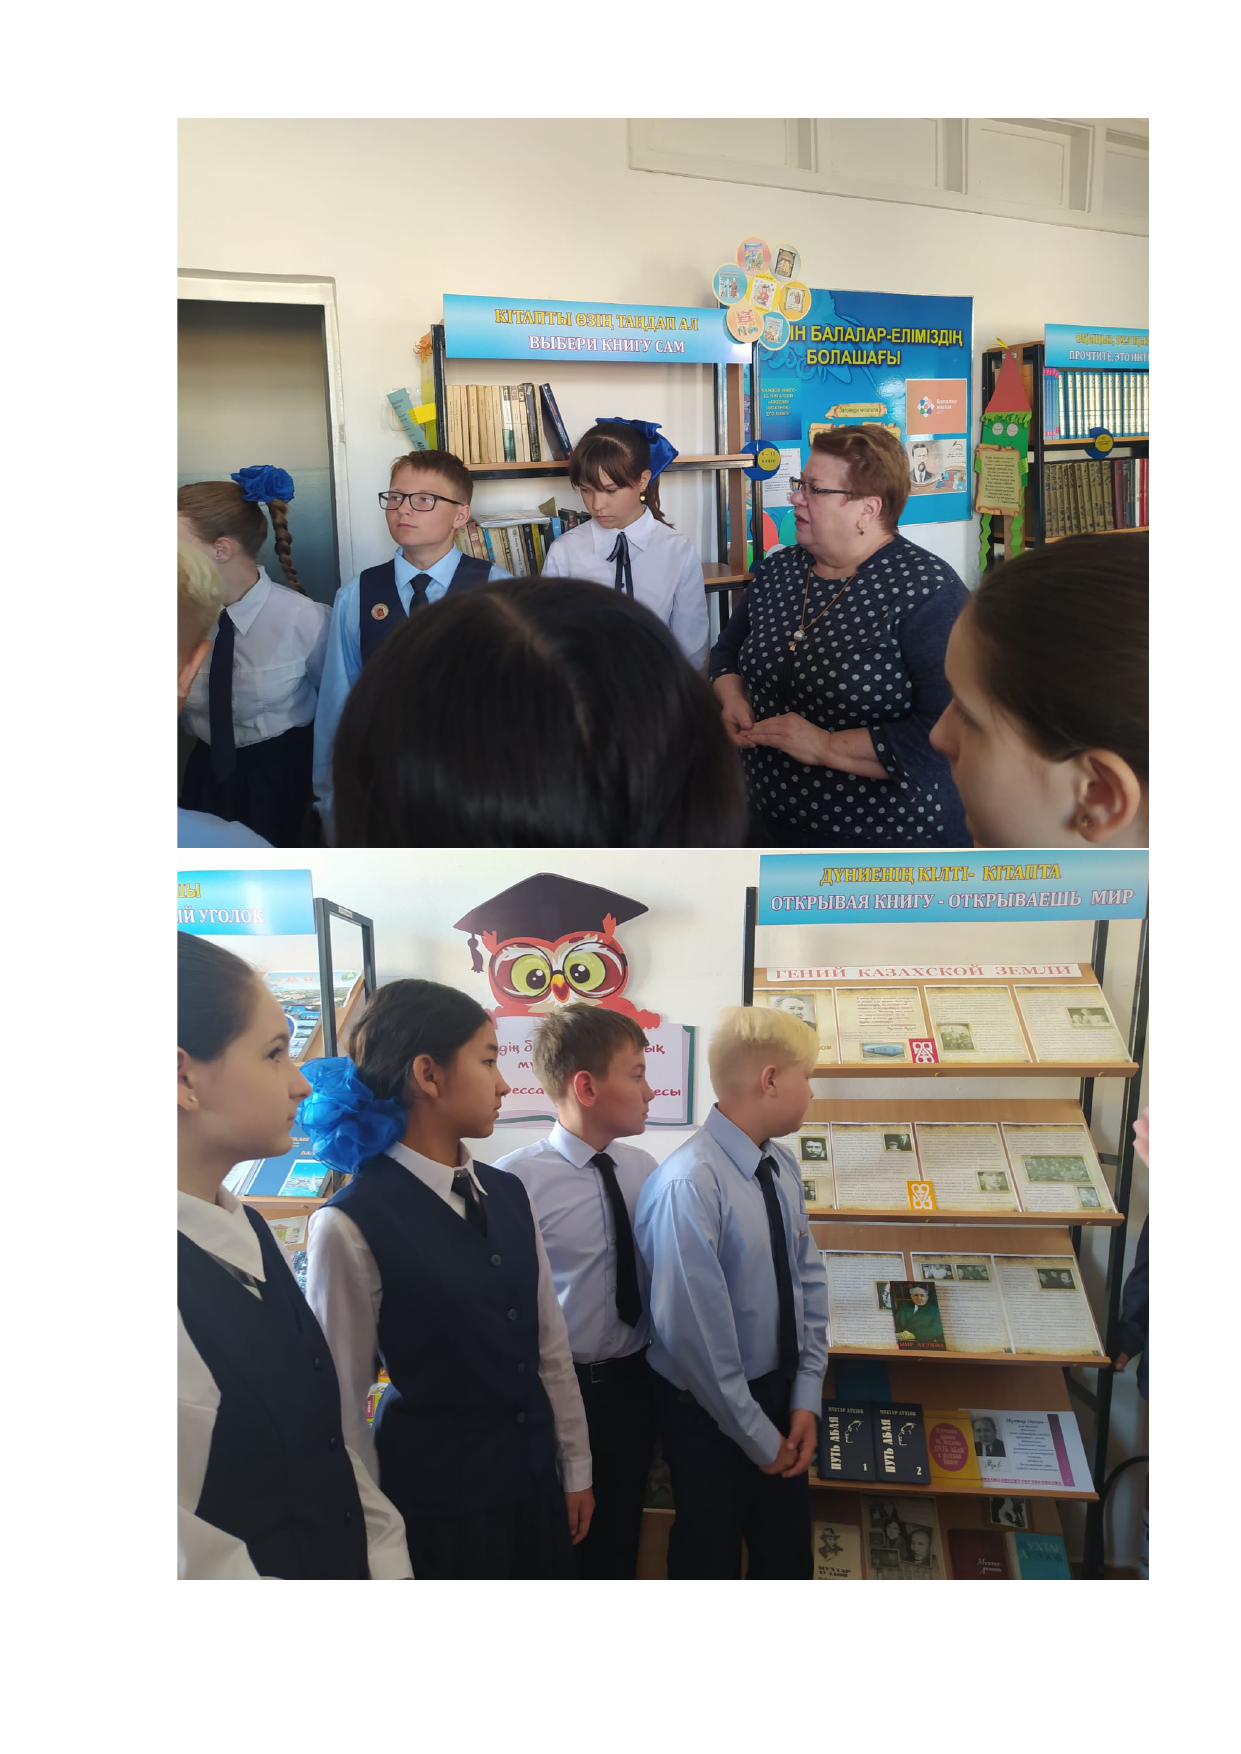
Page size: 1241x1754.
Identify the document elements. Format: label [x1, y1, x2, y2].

picture [177, 118, 1149, 848]
picture [177, 850, 1149, 1580]
